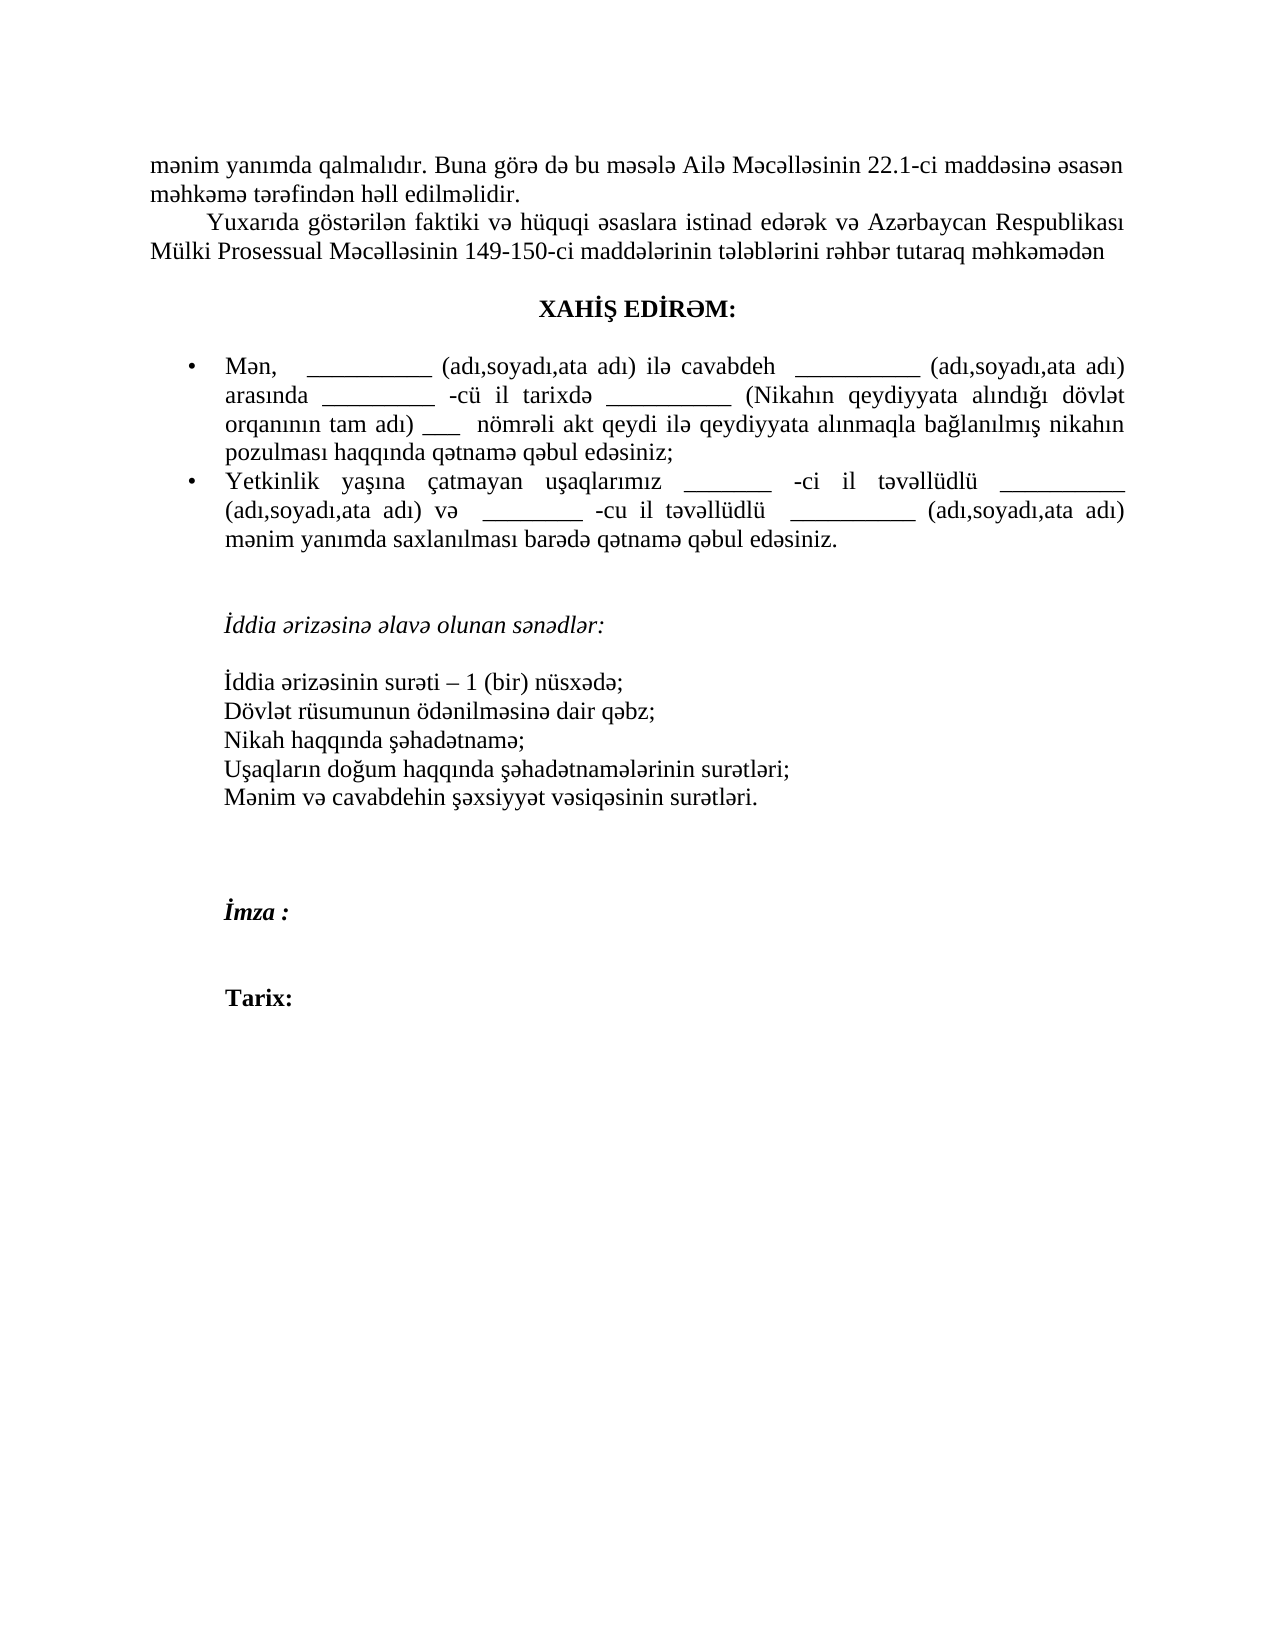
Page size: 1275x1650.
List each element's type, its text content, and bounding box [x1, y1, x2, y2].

text Uşaqların doğum haqqında şəhadətnamələrinin surətləri; [150, 754, 1125, 782]
list Yetkinlik yaşına çatmayan uşaqlarımız _______ -ci il təvəllüdlü __________ (adı,soyadı,ata adı) və ________ -cu il təvəllüdlü __________ (adı,soyadı,ata adı) mənim yanımda saxlanılması barədə qətnamə qəbul edəsiniz. [187, 466, 1125, 552]
list Mən, __________ (adı,soyadı,ata adı) ilə cavabdeh __________ (adı,soyadı,ata adı) arasında _________ -cü il tarixdə __________ (Nikahın qeydiyyata alındığı dövlət orqanının tam adı) ___ nömrəli akt qeydi ilə qeydiyyata alınmaqla bağlanılmış nikahın pozulması haqqında qətnamə qəbul edəsiniz; [187, 351, 1125, 466]
text İddia ərizəsinə əlavə olunan sənədlər: [224, 610, 1125, 639]
text Mənim və cavabdehin şəxsiyyət vəsiqəsinin surətləri. [150, 782, 1125, 811]
text Dövlət rüsumunun ödənilməsinə dair qəbz; [150, 696, 1125, 725]
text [150, 150, 1125, 207]
text XAHİŞ EDİRƏM: [150, 294, 1125, 322]
text Tarix: [150, 983, 1125, 1012]
text İmza : [150, 897, 1125, 926]
text Yuxarıda göstərilən faktiki və hüquqi əsaslara istinad edərək və Azərbaycan Respublikası Mülki Prosessual Məcəlləsinin 149-150-ci maddələrinin tələblərini rəhbər tutaraq məhkəmədən [150, 207, 1125, 265]
text İddia ərizəsinin surəti – 1 (bir) nüsxədə; [150, 667, 1125, 696]
text Nikah haqqında şəhadətnamə; [150, 725, 1125, 754]
